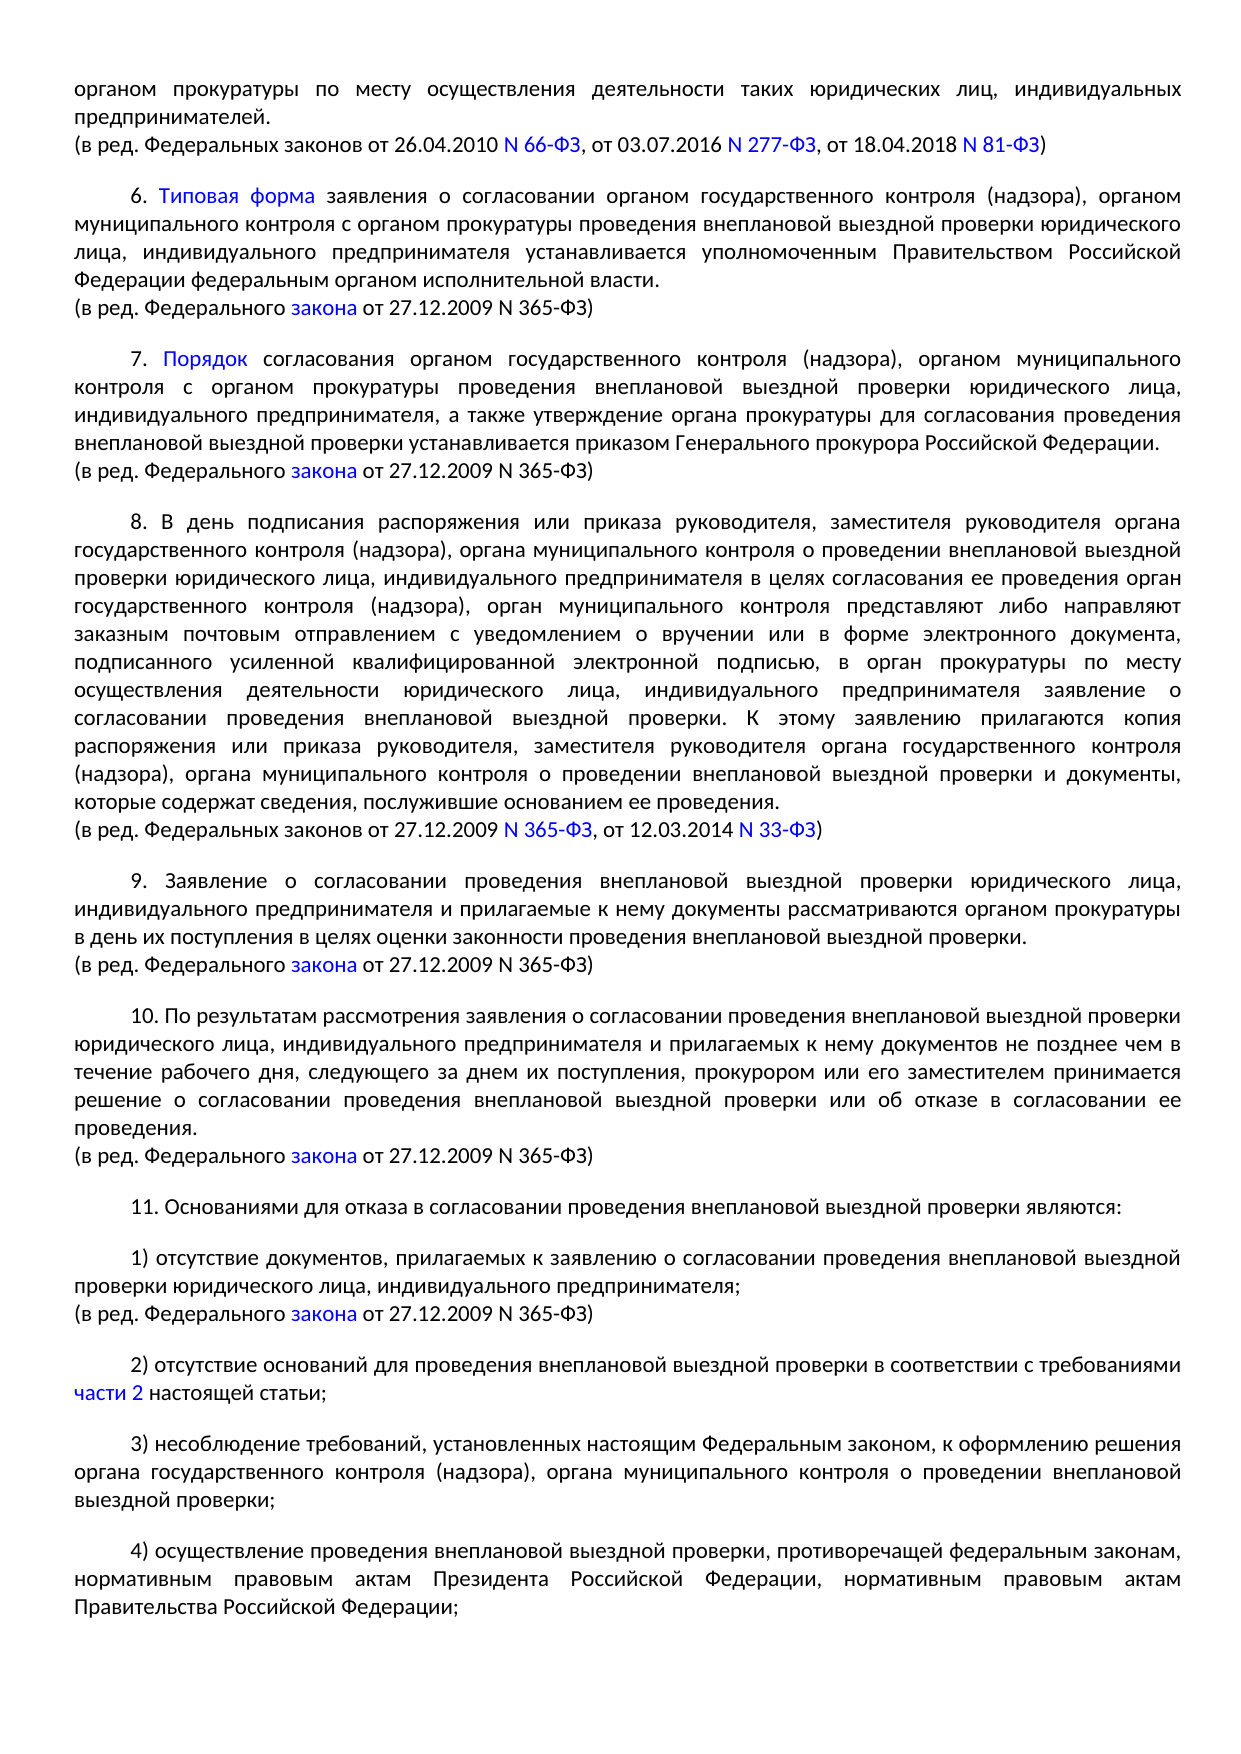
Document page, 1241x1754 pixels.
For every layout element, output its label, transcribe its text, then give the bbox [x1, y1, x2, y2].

text 10. По результатам рассмотрения заявления о согласовании проведения внеплановой выездной проверки юридического лица, индивидуального предпринимателя и прилагаемых к нему документов не позднее чем в течение рабочего дня, следующего за днем их поступления, прокурором или его заместителем принимается решение о согласовании проведения внеплановой выездной проверки или об отказе в согласовании ее проведения. [74, 1001, 1181, 1141]
text 9. Заявление о согласовании проведения внеплановой выездной проверки юридического лица, индивидуального предпринимателя и прилагаемые к нему документы рассматриваются органом прокуратуры в день их поступления в целях оценки законности проведения внеплановой выездной проверки. [74, 866, 1181, 950]
text (в ред. Федеральных законов от 26.04.2010 N 66-ФЗ, от 03.07.2016 N 277-ФЗ, от 18.04.2018 N 81-ФЗ) [74, 130, 1181, 158]
text 6. Типовая форма заявления о согласовании органом государственного контроля (надзора), органом муниципального контроля с органом прокуратуры проведения внеплановой выездной проверки юридического лица, индивидуального предпринимателя устанавливается уполномоченным Правительством Российской Федерации федеральным органом исполнительной власти. [74, 181, 1181, 293]
text 7. Порядок согласования органом государственного контроля (надзора), органом муниципального контроля с органом прокуратуры проведения внеплановой выездной проверки юридического лица, индивидуального предпринимателя, а также утверждение органа прокуратуры для согласования проведения внеплановой выездной проверки устанавливается приказом Генерального прокурора Российской Федерации. [74, 344, 1181, 456]
text 11. Основаниями для отказа в согласовании проведения внеплановой выездной проверки являются: [74, 1192, 1181, 1220]
text (в ред. Федеральных законов от 27.12.2009 N 365-ФЗ, от 12.03.2014 N 33-ФЗ) [74, 815, 1181, 843]
text 2) отсутствие оснований для проведения внеплановой выездной проверки в соответствии с требованиями части 2 настоящей статьи; [74, 1350, 1181, 1406]
text (в ред. Федерального закона от 27.12.2009 N 365-ФЗ) [74, 1141, 1181, 1169]
text 8. В день подписания распоряжения или приказа руководителя, заместителя руководителя органа государственного контроля (надзора), органа муниципального контроля о проведении внеплановой выездной проверки юридического лица, индивидуального предпринимателя в целях согласования ее проведения орган государственного контроля (надзора), орган муниципального контроля представляют либо направляют заказным почтовым отправлением с уведомлением о вручении или в форме электронного документа, подписанного усиленной квалифицированной электронной подписью, в орган прокуратуры по месту осуществления деятельности юридического лица, индивидуального предпринимателя заявление о согласовании проведения внеплановой выездной проверки. К этому заявлению прилагаются копия распоряжения или приказа руководителя, заместителя руководителя органа государственного контроля (надзора), органа муниципального контроля о проведении внеплановой выездной проверки и документы, которые содержат сведения, послужившие основанием ее проведения. [74, 507, 1181, 815]
text 3) несоблюдение требований, установленных настоящим Федеральным законом, к оформлению решения органа государственного контроля (надзора), органа муниципального контроля о проведении внеплановой выездной проверки; [74, 1429, 1181, 1513]
text (в ред. Федерального закона от 27.12.2009 N 365-ФЗ) [74, 293, 1181, 321]
text 1) отсутствие документов, прилагаемых к заявлению о согласовании проведения внеплановой выездной проверки юридического лица, индивидуального предпринимателя; [74, 1243, 1181, 1299]
text (в ред. Федерального закона от 27.12.2009 N 365-ФЗ) [74, 456, 1181, 484]
text (в ред. Федерального закона от 27.12.2009 N 365-ФЗ) [74, 1299, 1181, 1327]
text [74, 74, 1181, 130]
text 4) осуществление проведения внеплановой выездной проверки, противоречащей федеральным законам, нормативным правовым актам Президента Российской Федерации, нормативным правовым актам Правительства Российской Федерации; [74, 1536, 1181, 1620]
text (в ред. Федерального закона от 27.12.2009 N 365-ФЗ) [74, 950, 1181, 978]
